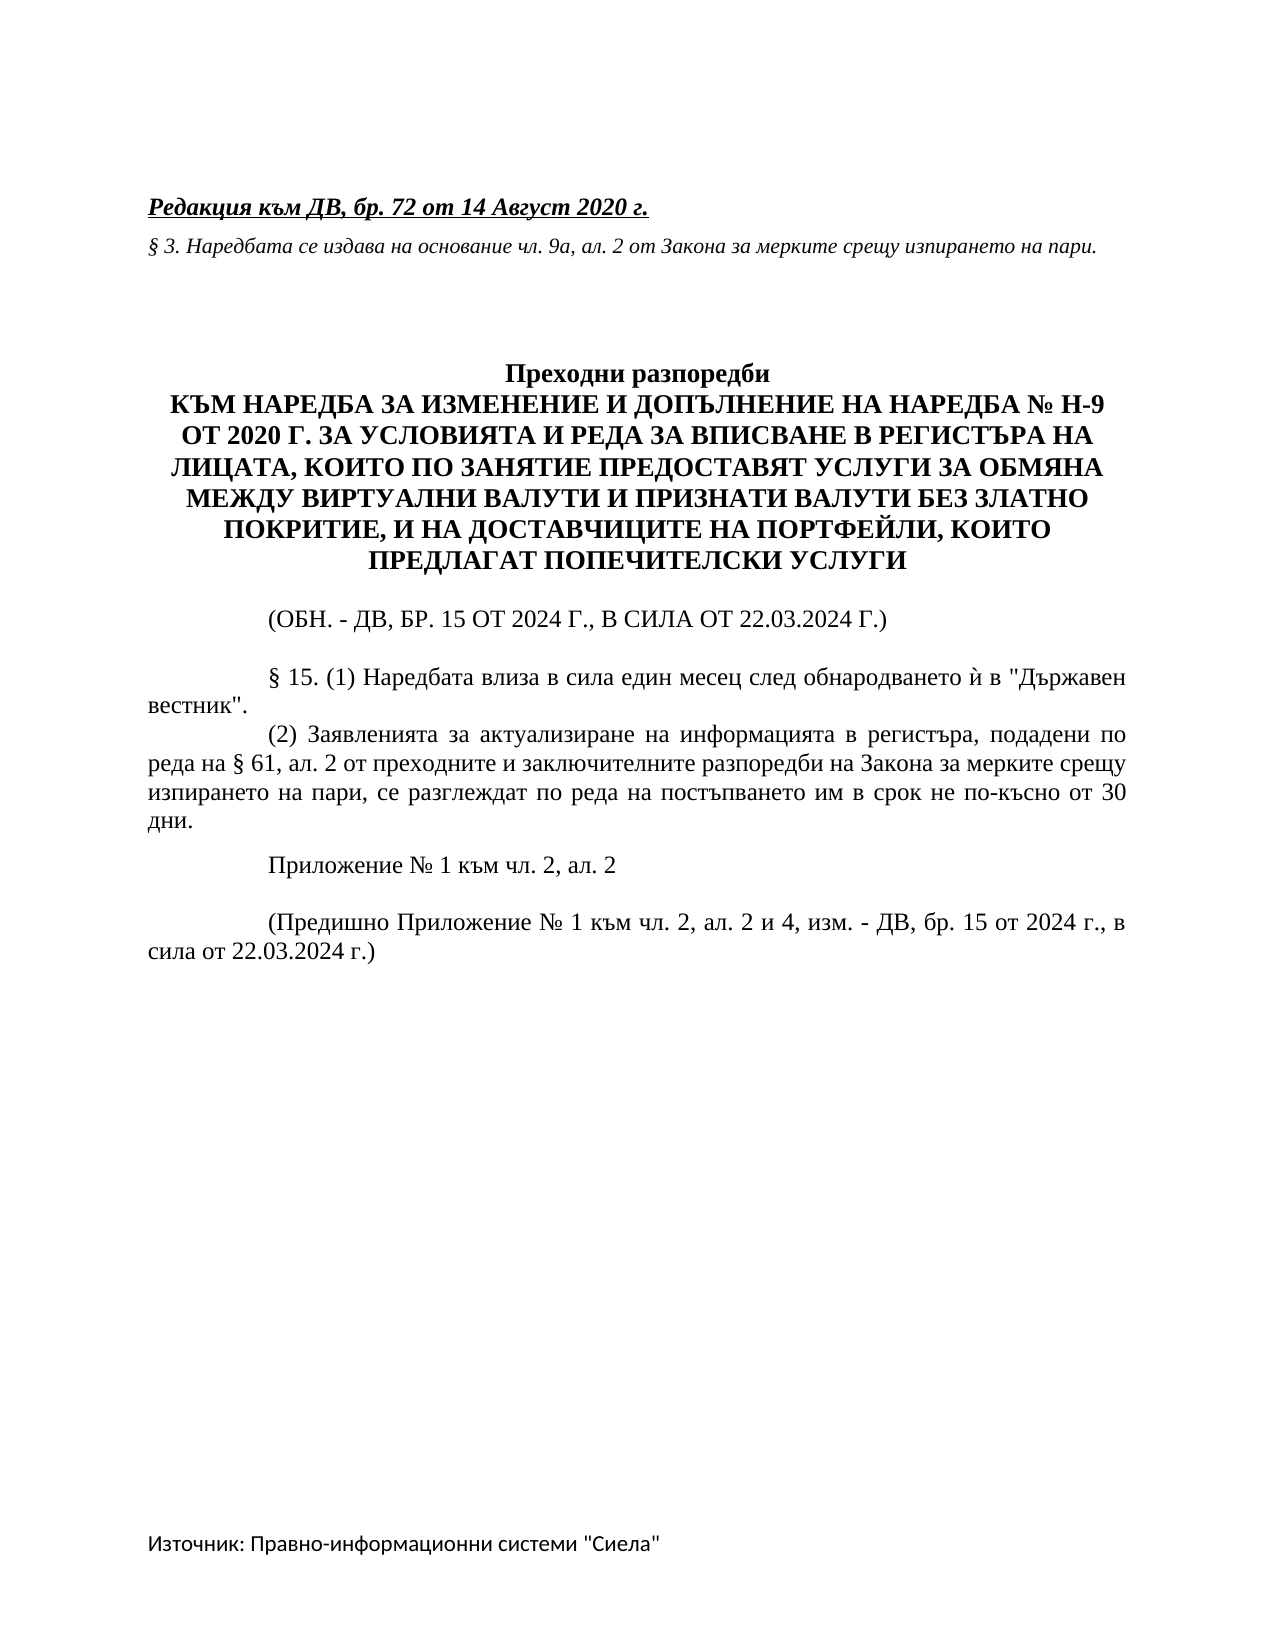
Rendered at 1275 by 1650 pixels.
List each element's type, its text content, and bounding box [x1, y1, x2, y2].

text § 3. Наредбата се издава на основание чл. 9а, ал. 2 от Закона за мерките срещу изпирането на пари. [148, 233, 1127, 258]
text (2) Заявленията за актуализиране на информацията в регистъра, подадени по реда на § 61, ал. 2 от преходните и заключителните разпоредби на Закона за мерките срещу изпирането на пари, се разглеждат по реда на постъпването им в срок не по-късно от 30 дни. [148, 719, 1127, 834]
text (Предишно Приложение № 1 към чл. 2, ал. 2 и 4, изм. - ДВ, бр. 15 от 2024 г., в сила от 22.03.2024 г.) [148, 907, 1127, 965]
text § 15. (1) Наредбата влиза в сила един месец след обнародването ѝ в "Държавен вестник". [148, 662, 1127, 719]
text (ОБН. - ДВ, БР. 15 ОТ 2024 Г., В СИЛА ОТ 22.03.2024 Г.) [148, 604, 1127, 633]
text Преходни разпоредби КЪМ НАРЕДБА ЗА ИЗМЕНЕНИЕ И ДОПЪЛНЕНИЕ НА НАРЕДБА № Н-9 ОТ 2020 Г. ЗА УСЛОВИЯТА И РЕДА ЗА ВПИСВАНЕ В РЕГИСТЪРА НА ЛИЦАТА, КОИТО ПО ЗАНЯТИЕ ПРЕДОСТАВЯТ УСЛУГИ ЗА ОБМЯНА МЕЖДУ ВИРТУАЛНИ ВАЛУТИ И ПРИЗНАТИ ВАЛУТИ БЕЗ ЗЛАТНО ПОКРИТИЕ, И НА ДОСТАВЧИЦИТЕ НА ПОРТФЕЙЛИ, КОИТО ПРЕДЛАГАТ ПОПЕЧИТЕЛСКИ УСЛУГИ [148, 357, 1127, 575]
text Редакция към ДВ, бр. 72 от 14 Август 2020 г. [148, 192, 1127, 221]
text Приложение № 1 към чл. 2, ал. 2 [148, 850, 1127, 879]
